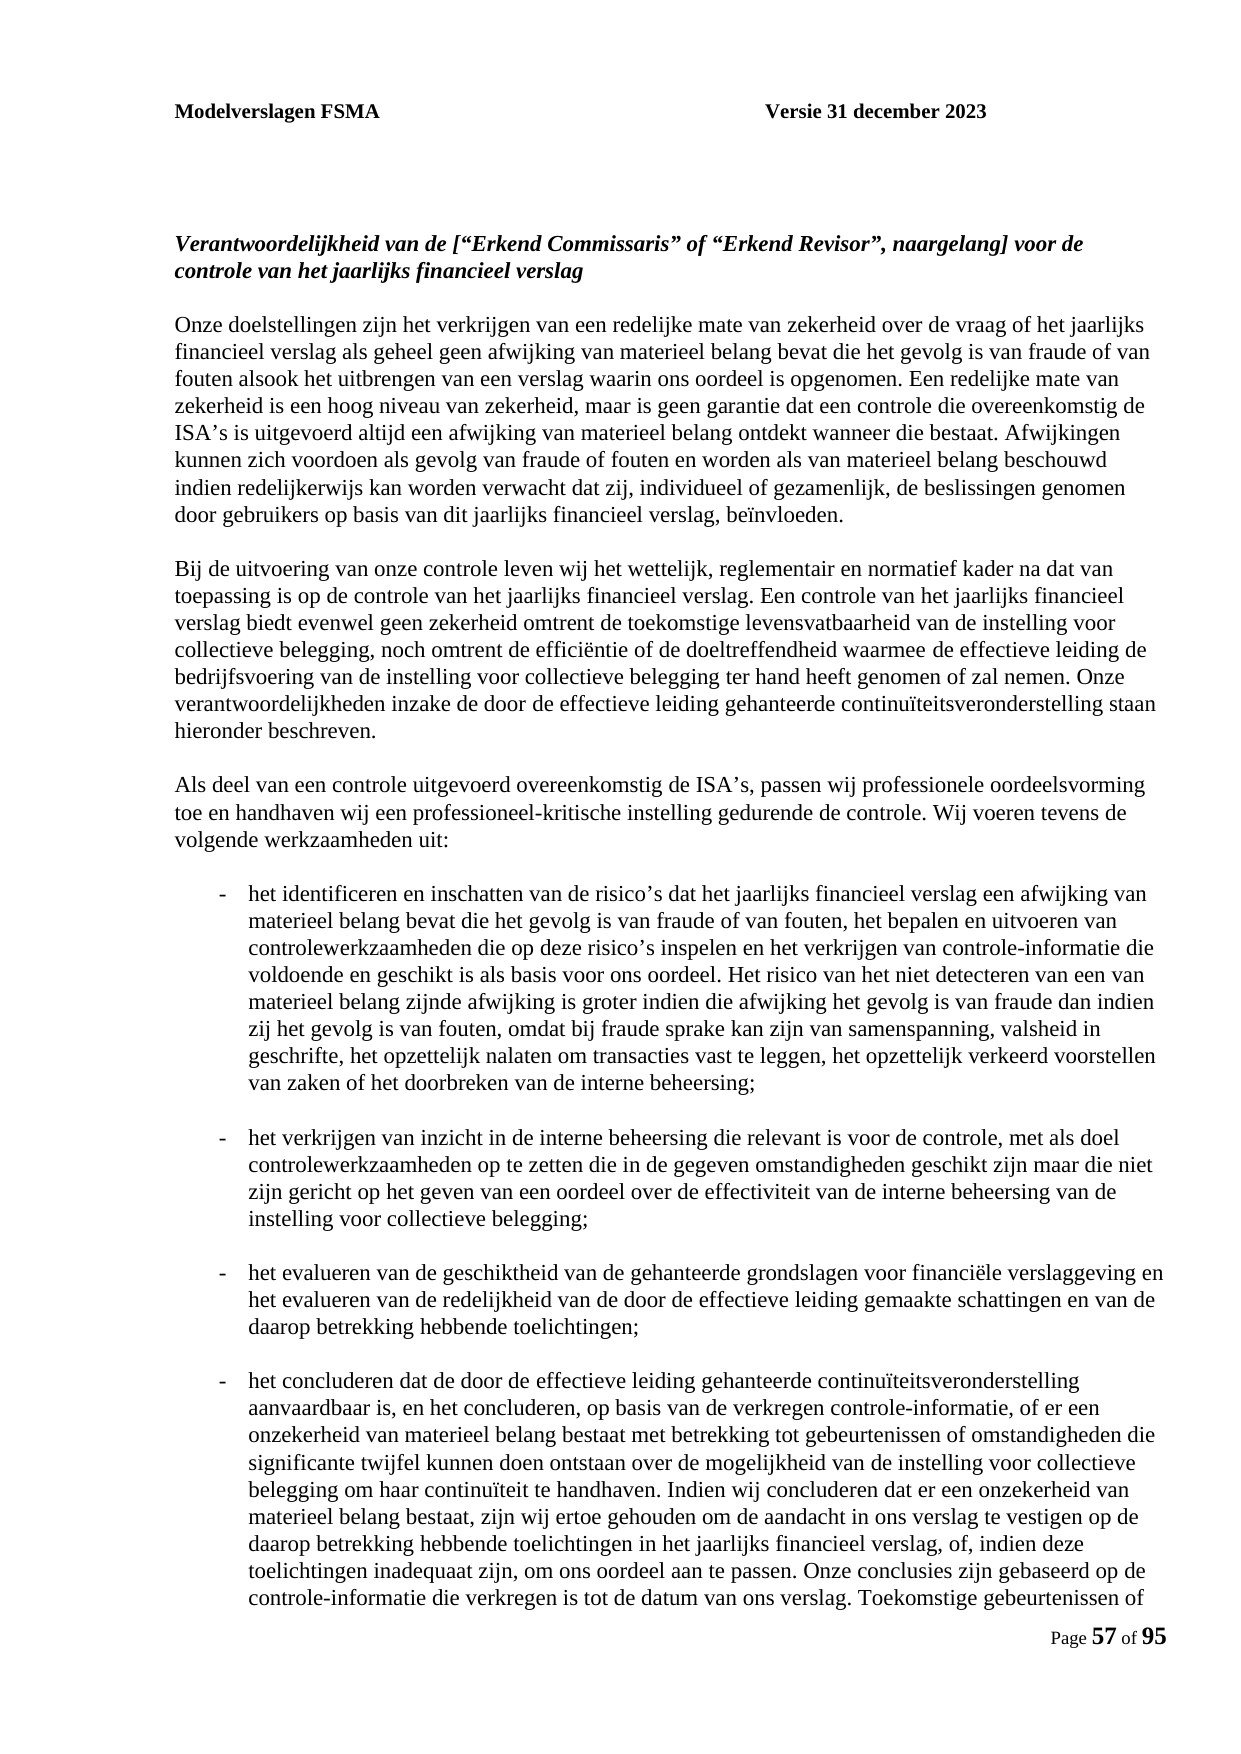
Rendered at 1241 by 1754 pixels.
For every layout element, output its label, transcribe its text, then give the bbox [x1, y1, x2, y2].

text Verantwoordelijkheid van de [“Erkend Commissaris” of “Erkend Revisor”, naargelang] voor de controle van het jaarlijks financieel verslag [174, 229, 1166, 283]
list het verkrijgen van inzicht in de interne beheersing die relevant is voor de controle, met als doel controlewerkzaamheden op te zetten die in de gegeven omstandigheden geschikt zijn maar die niet zijn gericht op het geven van een oordeel over de effectiviteit van de interne beheersing van de instelling voor collectieve belegging; [219, 1123, 1166, 1231]
list het identificeren en inschatten van de risico’s dat het jaarlijks financieel verslag een afwijking van materieel belang bevat die het gevolg is van fraude of van fouten, het bepalen en uitvoeren van controlewerkzaamheden die op deze risico’s inspelen en het verkrijgen van controle-informatie die voldoende en geschikt is als basis voor ons oordeel. Het risico van het niet detecteren van een van materieel belang zijnde afwijking is groter indien die afwijking het gevolg is van fraude dan indien zij het gevolg is van fouten, omdat bij fraude sprake kan zijn van samenspanning, valsheid in geschrifte, het opzettelijk nalaten om transacties vast te leggen, het opzettelijk verkeerd voorstellen van zaken of het doorbreken van de interne beheersing; [219, 879, 1166, 1096]
text Onze doelstellingen zijn het verkrijgen van een redelijke mate van zekerheid over de vraag of het jaarlijks financieel verslag als geheel geen afwijking van materieel belang bevat die het gevolg is van fraude of van fouten alsook het uitbrengen van een verslag waarin ons oordeel is opgenomen. Een redelijke mate van zekerheid is een hoog niveau van zekerheid, maar is geen garantie dat een controle die overeenkomstig de ISA’s is uitgevoerd altijd een afwijking van materieel belang ontdekt wanneer die bestaat. Afwijkingen kunnen zich voordoen als gevolg van fraude of fouten en worden als van materieel belang beschouwd indien redelijkerwijs kan worden verwacht dat zij, individueel of gezamenlijk, de beslissingen genomen door gebruikers op basis van dit jaarlijks financieel verslag, beïnvloeden. [174, 310, 1166, 527]
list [219, 1367, 1166, 1610]
text Bij de uitvoering van onze controle leven wij het wettelijk, reglementair en normatief kader na dat van toepassing is op de controle van het jaarlijks financieel verslag. Een controle van het jaarlijks financieel verslag biedt evenwel geen zekerheid omtrent de toekomstige levensvatbaarheid van de instelling voor collectieve belegging, noch omtrent de efficiëntie of de doeltreffendheid waarmee de effectieve leiding de bedrijfsvoering van de instelling voor collectieve belegging ter hand heeft genomen of zal nemen. Onze verantwoordelijkheden inzake de door de effectieve leiding gehanteerde continuïteitsveronderstelling staan hieronder beschreven. [174, 554, 1166, 744]
list het evalueren van de geschiktheid van de gehanteerde grondslagen voor financiële verslaggeving en het evalueren van de redelijkheid van de door de effectieve leiding gemaakte schattingen en van de daarop betrekking hebbende toelichtingen; [219, 1258, 1166, 1339]
text Als deel van een controle uitgevoerd overeenkomstig de ISA’s, passen wij professionele oordeelsvorming toe en handhaven wij een professioneel-kritische instelling gedurende de controle. Wij voeren tevens de volgende werkzaamheden uit: [174, 771, 1166, 852]
